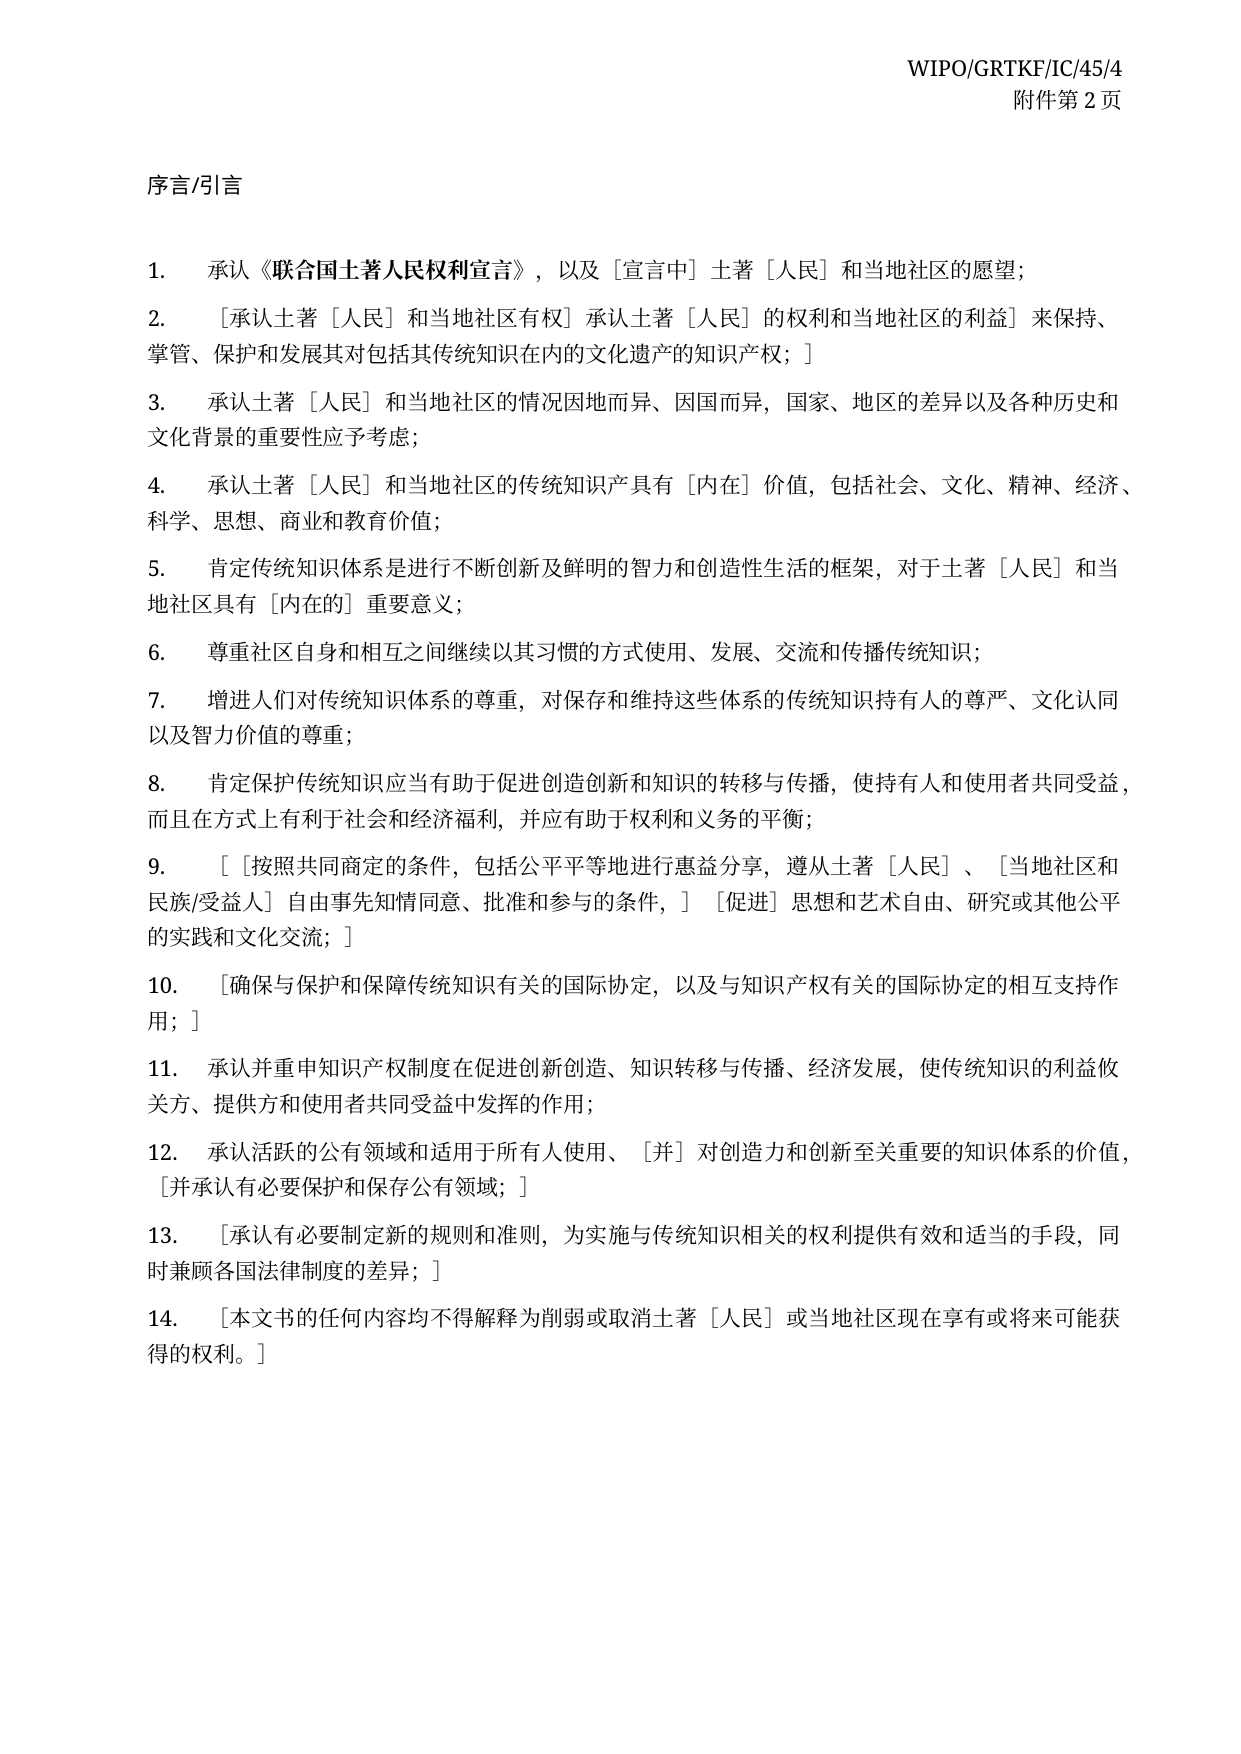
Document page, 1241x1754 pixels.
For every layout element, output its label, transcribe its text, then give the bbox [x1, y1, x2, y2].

list 承认活跃的公有领域和适用于所有人使用、［并］对创造力和创新至关重要的知识体系的价值，［并承认有必要保护和保存公有领域；］ [148, 1131, 1122, 1202]
list ［本文书的任何内容均不得解释为削弱或取消土著［人民］或当地社区现在享有或将来可能获得的权利。］ [148, 1298, 1122, 1369]
list 尊重社区自身和相互之间继续以其习惯的方式使用、发展、交流和传播传统知识； [148, 631, 1122, 667]
list 承认土著［人民］和当地社区的传统知识产具有［内在］价值，包括社会、文化、精神、经济、科学、思想、商业和教育价值； [148, 464, 1122, 535]
list 肯定传统知识体系是进行不断创新及鲜明的智力和创造性生活的框架，对于土著［人民］和当地社区具有［内在的］重要意义； [148, 548, 1122, 619]
list 承认土著［人民］和当地社区的情况因地而异、因国而异，国家、地区的差异以及各种历史和文化背景的重要性应予考虑； [148, 381, 1122, 452]
list 承认《联合国土著人民权利宣言》，以及［宣言中］土著［人民］和当地社区的愿望； [148, 250, 1122, 285]
list ［确保与保护和保障传统知识有关的国际协定，以及与知识产权有关的国际协定的相互支持作用；］ [148, 964, 1122, 1035]
list 承认并重申知识产权制度在促进创新创造、知识转移与传播、经济发展，使传统知识的利益攸关方、提供方和使用者共同受益中发挥的作用； [148, 1048, 1122, 1119]
list ［承认土著［人民］和当地社区有权］承认土著［人民］的权利和当地社区的利益］来保持、掌管、保护和发展其对包括其传统知识在内的文化遗产的知识产权；］ [148, 298, 1122, 369]
list ［承认有必要制定新的规则和准则，为实施与传统知识相关的权利提供有效和适当的手段，同时兼顾各国法律制度的差异；］ [148, 1214, 1122, 1285]
list ［［按照共同商定的条件，包括公平平等地进行惠益分享，遵从土著［人民］、［当地社区和民族/受益人］自由事先知情同意、批准和参与的条件，］［促进］思想和艺术自由、研究或其他公平的实践和文化交流；］ [148, 846, 1122, 952]
list 增进人们对传统知识体系的尊重，对保存和维持这些体系的传统知识持有人的尊严、文化认同以及智力价值的尊重； [148, 679, 1122, 750]
text 序言/引言 [148, 164, 1122, 200]
list 肯定保护传统知识应当有助于促进创造创新和知识的转移与传播，使持有人和使用者共同受益，而且在方式上有利于社会和经济福利，并应有助于权利和义务的平衡； [148, 762, 1122, 833]
